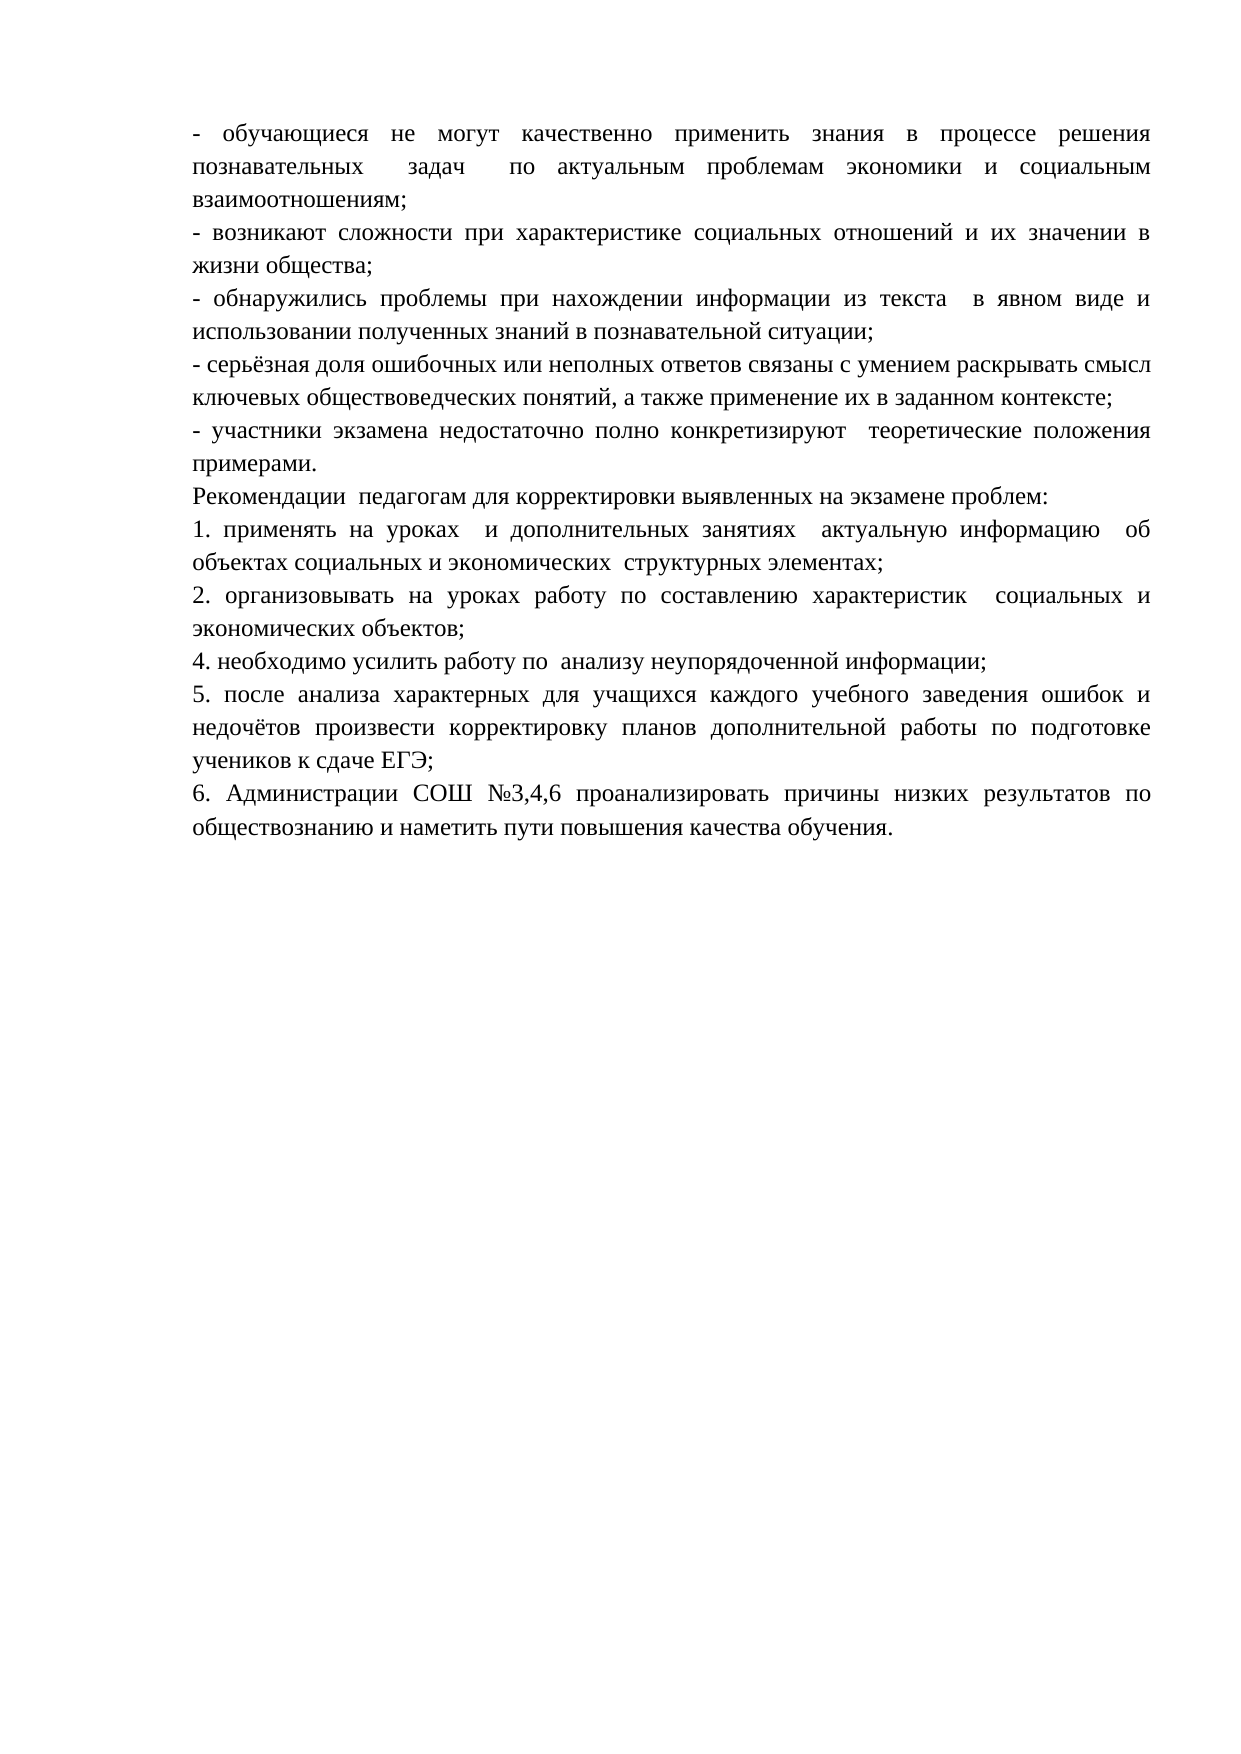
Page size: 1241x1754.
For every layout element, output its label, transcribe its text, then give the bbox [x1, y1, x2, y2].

text Рекомендации педагогам для корректировки выявленных на экзамене проблем: [192, 481, 1152, 510]
text 4. необходимо усилить работу по анализу неупорядоченной информации; [192, 646, 1152, 675]
text - обнаружились проблемы при нахождении информации из текста в явном виде и использовании полученных знаний в познавательной ситуации; [192, 283, 1152, 345]
text - серьёзная доля ошибочных или неполных ответов связаны с умением раскрывать смысл ключевых обществоведческих понятий, а также применение их в заданном контексте; [192, 349, 1152, 411]
text 5. после анализа характерных для учащихся каждого учебного заведения ошибок и недочётов произвести корректировку планов дополнительной работы по подготовке учеников к сдаче ЕГЭ; [192, 679, 1152, 774]
text 2. организовывать на уроках работу по составлению характеристик социальных и экономических объектов; [192, 580, 1152, 642]
text 6. Администрации СОШ №3,4,6 проанализировать причины низких результатов по обществознанию и наметить пути повышения качества обучения. [192, 778, 1152, 840]
text - возникают сложности при характеристике социальных отношений и их значении в жизни общества; [192, 217, 1152, 279]
text - обучающиеся не могут качественно применить знания в процессе решения познавательных задач по актуальным проблемам экономики и социальным взаимоотношениям; [192, 118, 1152, 213]
text - участники экзамена недостаточно полно конкретизируют теоретические положения примерами. [192, 415, 1152, 477]
text 1. применять на уроках и дополнительных занятиях актуальную информацию об объектах социальных и экономических структурных элементах; [192, 514, 1152, 576]
